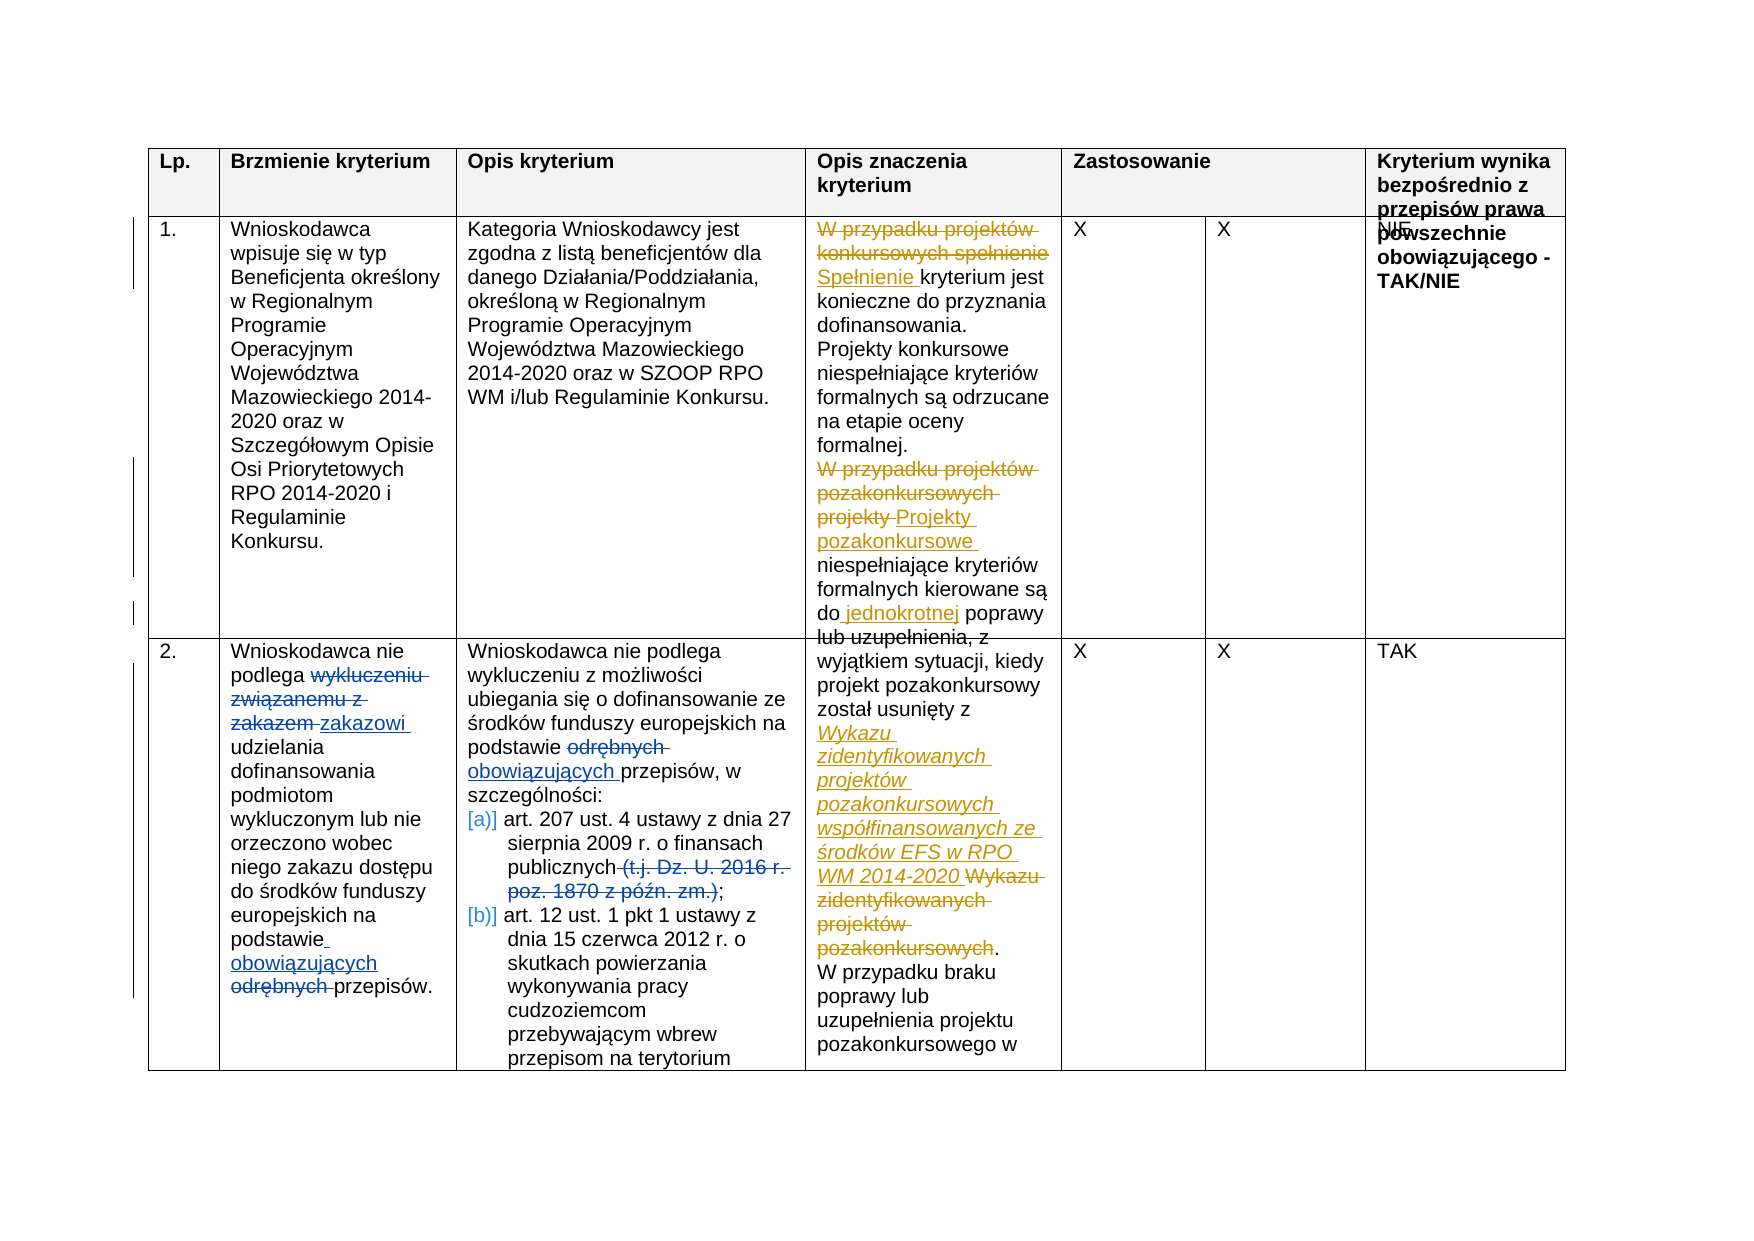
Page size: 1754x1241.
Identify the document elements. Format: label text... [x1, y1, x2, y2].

table_cell 2. [149, 639, 219, 1070]
table_cell 1. [149, 217, 219, 638]
table_header Opis znaczenia kryterium [806, 149, 1061, 216]
table_cell Kategoria Wnioskodawcy jest zgodna z listą beneficjentów dla danego Działania/Poddziałania, określoną w Regionalnym Programie Operacyjnym Województwa Mazowieckiego 2014-2020 oraz w SZOOP RPO WM i/lub Regulaminie Konkursu. [457, 217, 805, 638]
table_cell NIE [1366, 217, 1565, 638]
table_cell Wnioskodawca wpisuje się w typ Beneficjenta określony w Regionalnym Programie Operacyjnym Województwa Mazowieckiego 2014-2020 oraz w Szczegółowym Opisie Osi Priorytetowych RPO 2014-2020 i Regulaminie Konkursu. [220, 217, 456, 638]
table_header Brzmienie kryterium [220, 149, 456, 216]
table_cell X [1206, 217, 1365, 638]
table_cell kryterium jest konieczne do przyznania dofinansowania. Projekty konkursowe niespełniające kryteriów formalnych są odrzucane na etapie oceny formalnej. niespełniające kryteriów formalnych kierowane są do poprawy lub uzupełnienia, z wyjątkiem sytuacji, kiedy projekt pozakonkursowy został usunięty z . W przypadku braku poprawy lub uzupełnienia projektu pozakonkursowego w wyznaczonym terminie wniosek jest odrzucany na etapie oceny formalnej. [806, 217, 1061, 638]
table_header Kryterium wynika bezpośrednio z przepisów prawa powszechnie obowiązującego - TAK/NIE [1366, 149, 1565, 216]
table_cell TAK [1366, 639, 1565, 1070]
table_header Zastosowanie [1062, 149, 1365, 216]
table_header Opis kryterium [457, 149, 805, 216]
table_header Lp. [149, 149, 219, 216]
table_cell kryterium jest konieczne do przyznania dofinansowania. Projekty konkursowe niespełniające kryteriów formalnych są odrzucane na etapie oceny formalnej. niespełniające kryteriów formalnych kierowane są do poprawy lub uzupełnienia, z wyjątkiem sytuacji, kiedy projekt pozakonkursowy został usunięty z . W przypadku braku poprawy lub uzupełnienia projektu pozakonkursowego w wyznaczonym terminie wniosek jest odrzucany na etapie oceny formalnej. [806, 639, 1061, 1070]
table_cell X [1062, 217, 1205, 638]
table_cell X [1206, 639, 1365, 1070]
table_cell X [1062, 639, 1205, 1070]
